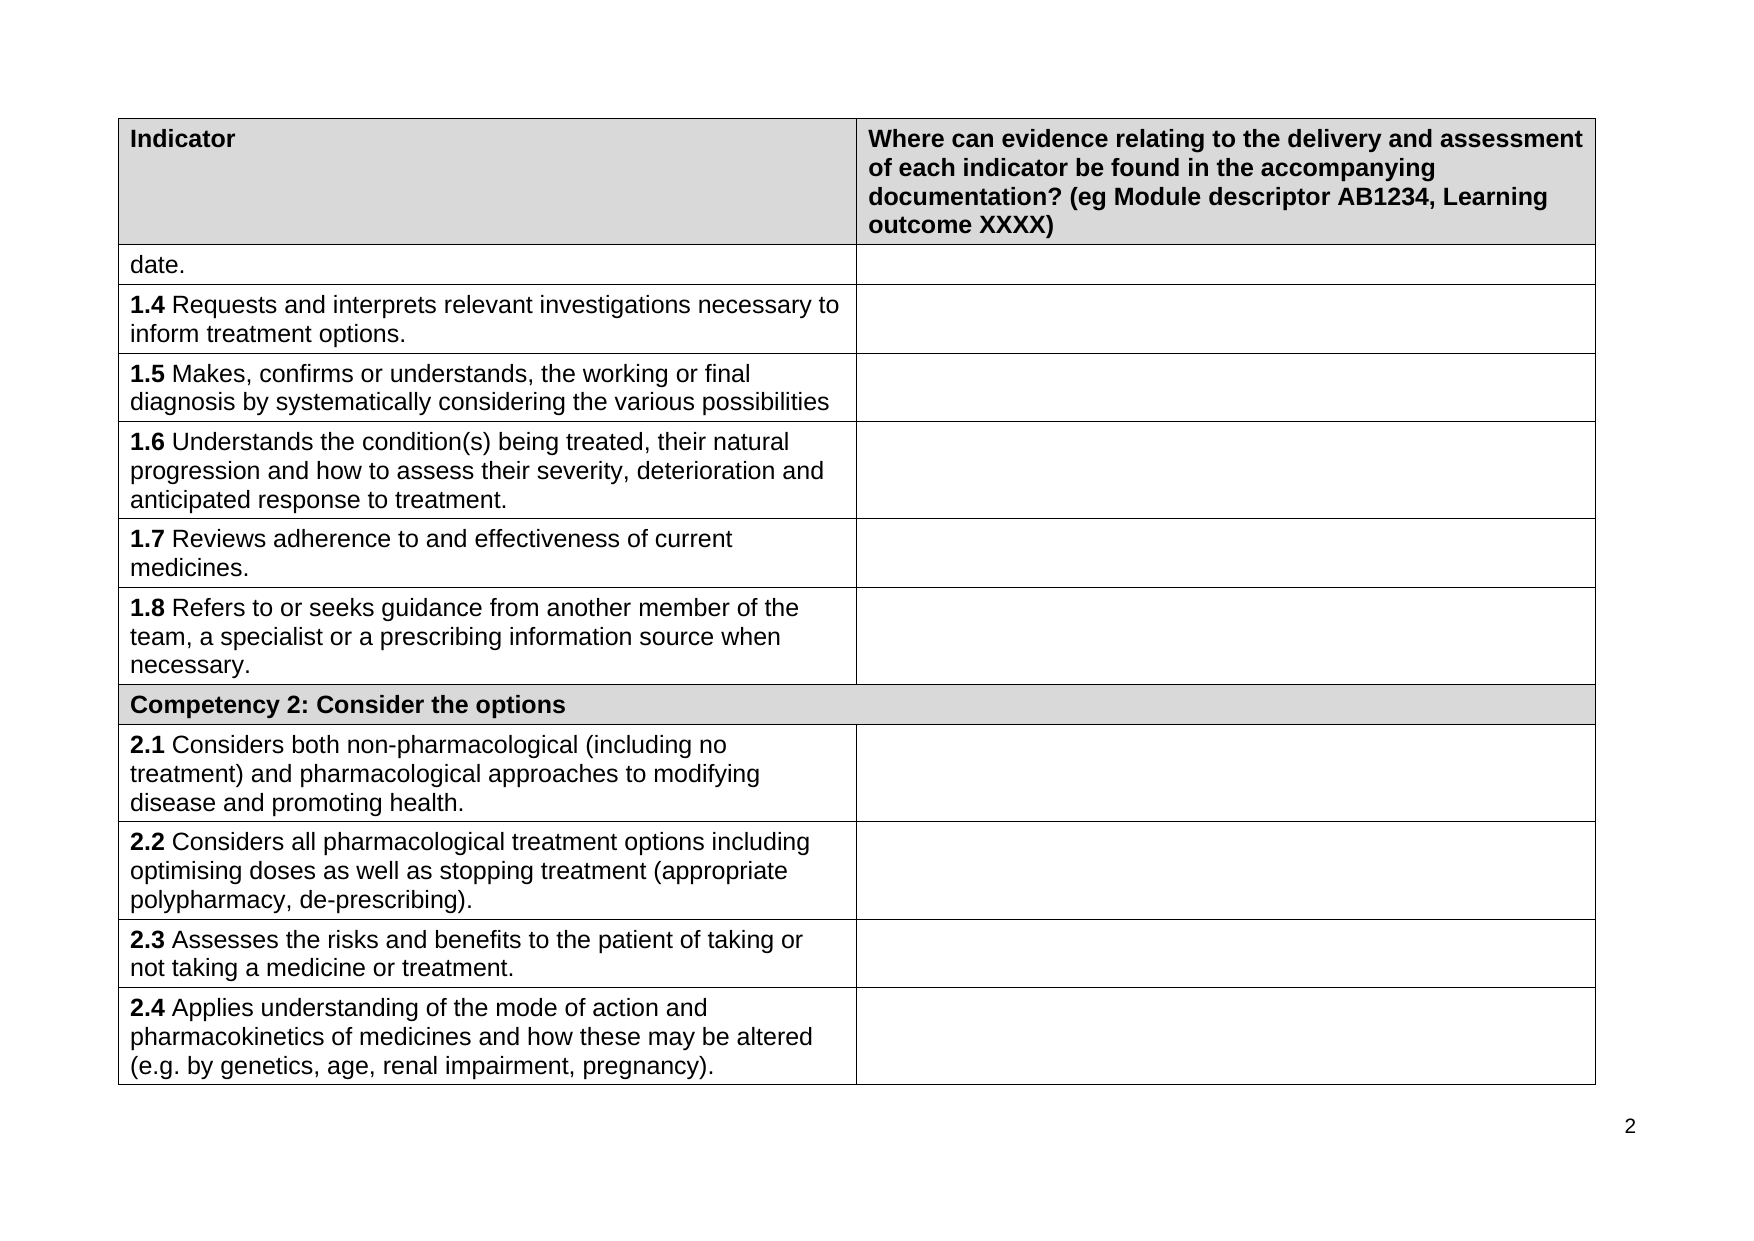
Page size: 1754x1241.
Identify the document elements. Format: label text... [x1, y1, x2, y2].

table_cell [857, 245, 1595, 284]
table_cell [857, 285, 1595, 352]
table_cell [857, 519, 1595, 587]
table_cell [857, 725, 1595, 821]
table_cell [857, 920, 1595, 987]
table_cell [857, 988, 1595, 1084]
table_cell [857, 354, 1595, 421]
table_cell [857, 422, 1595, 518]
table_cell Competency 2: Consider the options [119, 685, 1595, 724]
table_cell 2.3 Assesses the risks and benefits to the patient of taking or not taking a medicine or treatment. [119, 920, 856, 987]
table_cell 2.4 Applies understanding of the mode of action and pharmacokinetics of medicines and how these may be altered (e.g. by genetics, age, renal impairment, pregnancy). [119, 988, 856, 1084]
table_header Where can evidence relating to the delivery and assessment of each indicator be found in the accompanying documentation? (eg Module descriptor AB1234, Learning outcome XXXX) [857, 119, 1595, 244]
table_cell 1.8 Refers to or seeks guidance from another member of the team, a specialist or a prescribing information source when necessary. [119, 588, 856, 684]
table_cell 1.7 Reviews adherence to and effectiveness of current medicines. [119, 519, 856, 587]
table_cell 1.5 Makes, confirms or understands, the working or final diagnosis by systematically considering the various possibilities [119, 354, 856, 421]
table_cell 1.4 Requests and interprets relevant investigations necessary to inform treatment options. [119, 285, 856, 352]
table_cell [857, 588, 1595, 684]
table_cell [857, 822, 1595, 918]
table_cell 1.6 Understands the condition(s) being treated, their natural progression and how to assess their severity, deterioration and anticipated response to treatment. [119, 422, 856, 518]
table_header Indicator [119, 119, 856, 244]
table_cell 1.3 Accesses and interprets all available and relevant patient records to ensure knowledge of the patient’s management to date. [119, 245, 856, 284]
table_cell 2.1 Considers both non-pharmacological (including no treatment) and pharmacological approaches to modifying disease and promoting health. [119, 725, 856, 821]
table_cell 2.2 Considers all pharmacological treatment options including optimising doses as well as stopping treatment (appropriate polypharmacy, de-prescribing). [119, 822, 856, 918]
